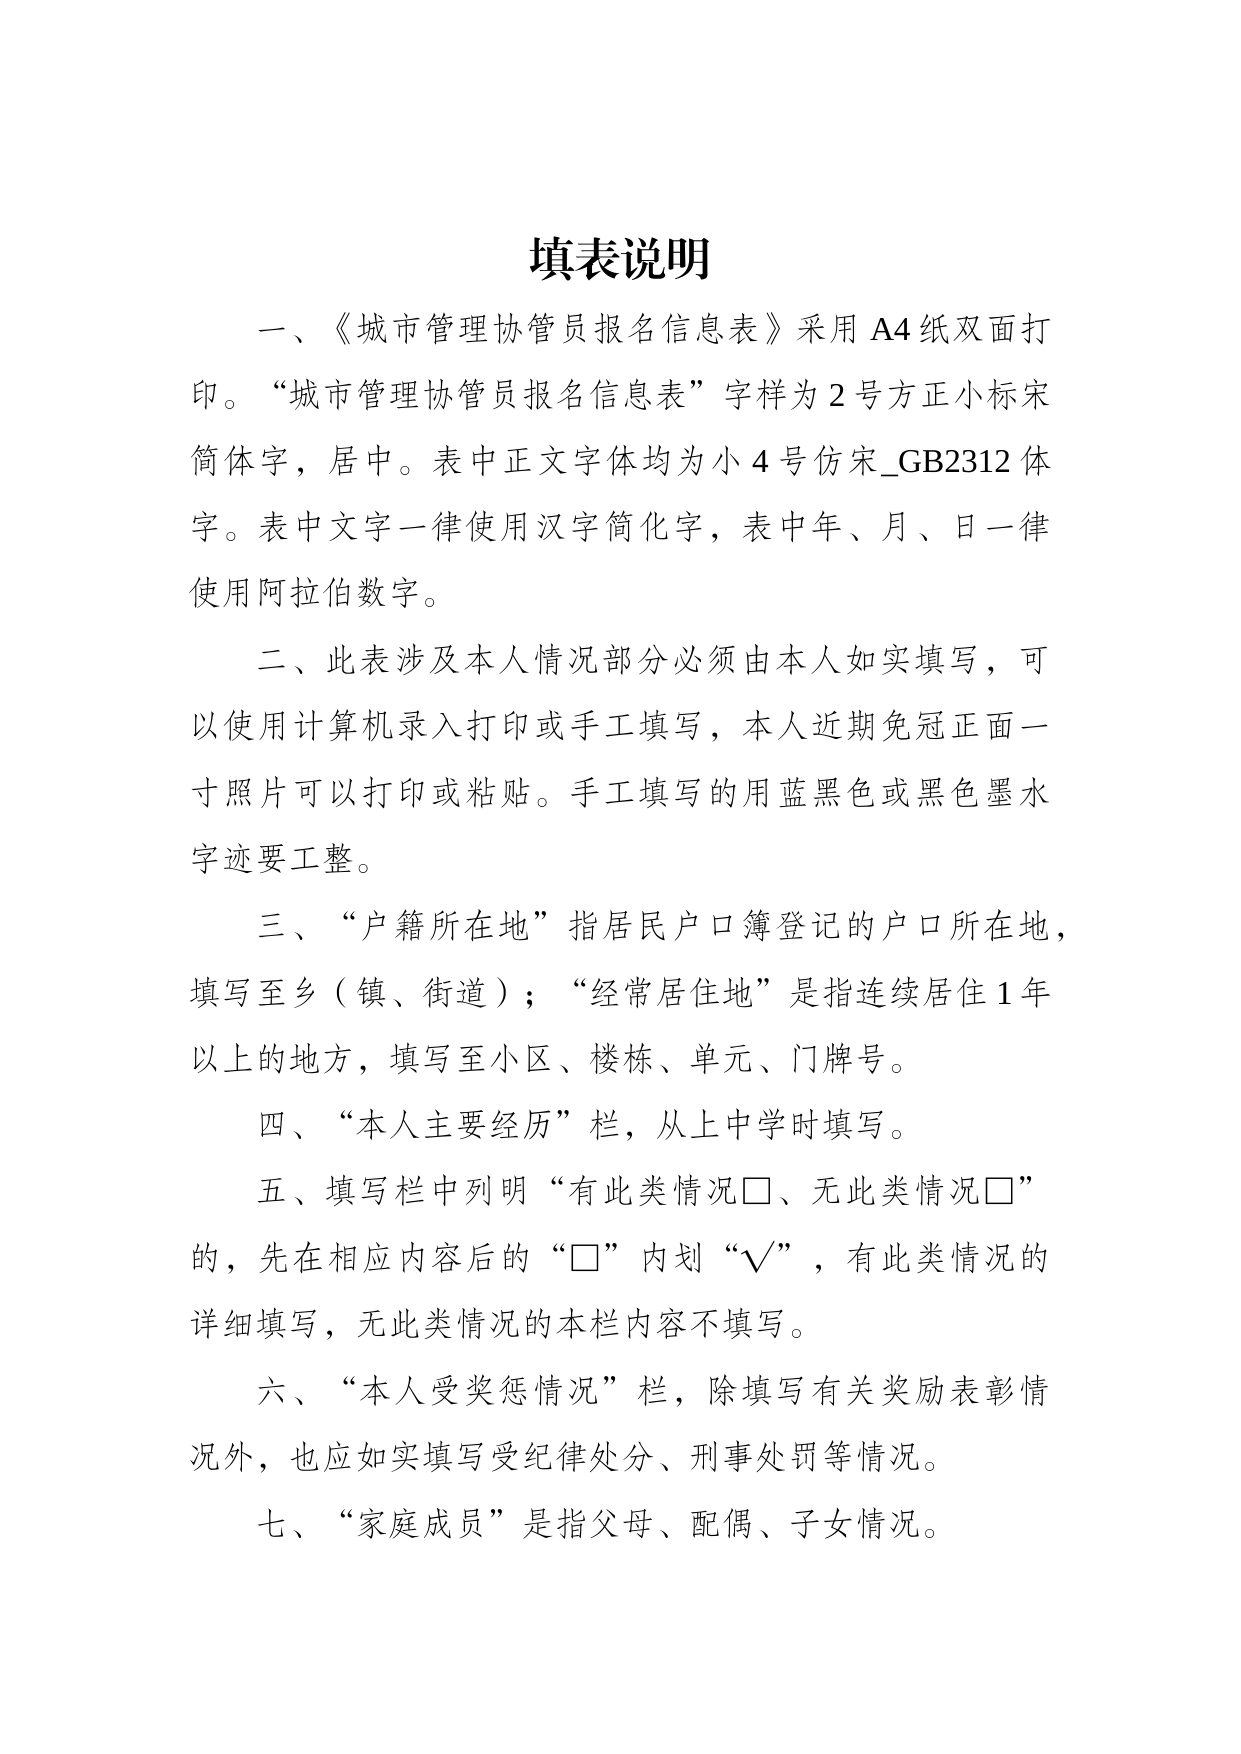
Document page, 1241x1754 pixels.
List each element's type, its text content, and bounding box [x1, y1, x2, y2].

text 七、“家庭成员”是指父母、配偶、子女情况。 [188, 1492, 1052, 1558]
text 五、填写栏中列明“有此类情况□、无此类情况□”的，先在相应内容后的“□”内划“√”，有此类情况的详细填写，无此类情况的本栏内容不填写。 [188, 1159, 1052, 1359]
text 一、《城市管理协管员报名信息表》采用A4纸双面打印。“城市管理协管员报名信息表”字样为2号方正小标宋简体字，居中。表中正文字体均为小4号仿宋_GB2312体字。表中文字一律使用汉字简化字，表中年、月、日一律使用阿拉伯数字。 [188, 295, 1052, 628]
text 三、“户籍所在地”指居民户口簿登记的户口所在地，填写至乡（镇、街道）；“经常居住地”是指连续居住1年以上的地方，填写至小区、楼栋、单元、门牌号。 [188, 893, 1052, 1093]
text 四、“本人主要经历”栏，从上中学时填写。 [188, 1093, 1052, 1159]
text 六、“本人受奖惩情况”栏，除填写有关奖励表彰情况外，也应如实填写受纪律处分、刑事处罚等情况。 [188, 1359, 1052, 1492]
text 填表说明 [188, 229, 1052, 295]
text 二、此表涉及本人情况部分必须由本人如实填写，可以使用计算机录入打印或手工填写，本人近期免冠正面一寸照片可以打印或粘贴。手工填写的用蓝黑色或黑色墨水，字迹要工整。 [188, 628, 1052, 893]
